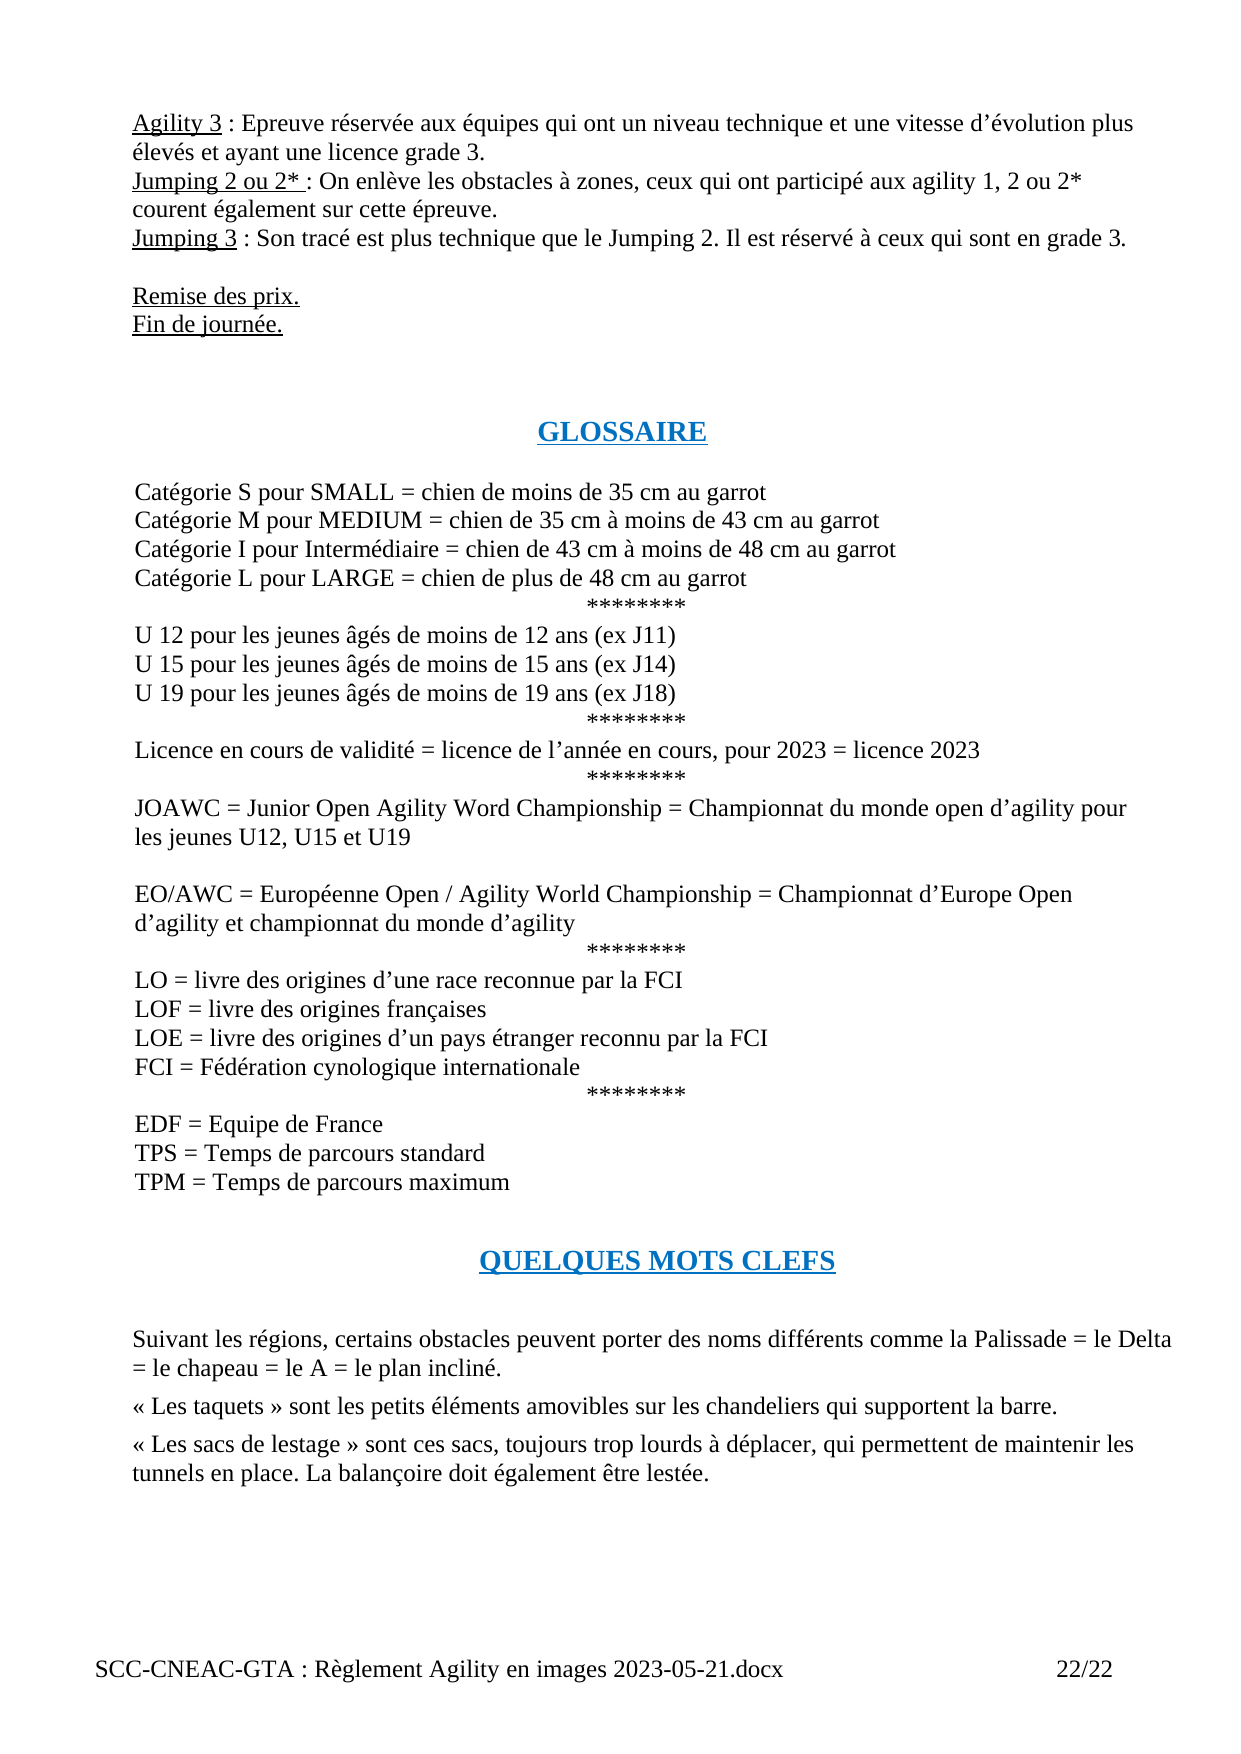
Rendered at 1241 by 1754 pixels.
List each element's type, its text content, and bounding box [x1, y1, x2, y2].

text ******** [134, 707, 1138, 736]
text ******** [134, 764, 1138, 793]
text GLOSSAIRE [60, 414, 1184, 448]
text U 15 pour les jeunes âgés de moins de 15 ans (ex J14) [134, 649, 1138, 678]
text LOE = livre des origines d’un pays étranger reconnu par la FCI [134, 1023, 1138, 1052]
text ******** [134, 1081, 1138, 1109]
text LO = livre des origines d’une race reconnue par la FCI [134, 966, 1138, 994]
text EDF = Equipe de France [134, 1109, 1138, 1138]
text EO/AWC = Européenne Open / Agility World Championship = Championnat d’Europe Open d’agility et championnat du monde d’agility [134, 879, 1138, 937]
text TPM = Temps de parcours maximum [134, 1167, 1138, 1196]
text « Les taquets » sont les petits éléments amovibles sur les chandeliers qui supportent la barre. [132, 1391, 1182, 1420]
text ******** [134, 937, 1138, 966]
text Jumping 2 ou 2* : On enlève les obstacles à zones, ceux qui ont participé aux agility 1, 2 ou 2* courent également sur cette épreuve. [132, 166, 1144, 223]
text Jumping 3 : Son tracé est plus technique que le Jumping 2. Il est réservé à ceux qui sont en grade 3. [132, 223, 1184, 252]
text QUELQUES MOTS CLEFS [132, 1243, 1182, 1277]
text ******** [134, 592, 1138, 621]
text LOF = livre des origines françaises [134, 994, 1138, 1023]
text Catégorie I pour Intermédiaire = chien de 43 cm à moins de 48 cm au garrot [134, 534, 1138, 563]
text Licence en cours de validité = licence de l’année en cours, pour 2023 = licence 2023 [134, 736, 1138, 764]
text Catégorie L pour LARGE = chien de plus de 48 cm au garrot [134, 563, 1138, 592]
text TPS = Temps de parcours standard [134, 1138, 1138, 1167]
text U 12 pour les jeunes âgés de moins de 12 ans (ex J11) [134, 621, 1138, 649]
text Agility 3 : Epreuve réservée aux équipes qui ont un niveau technique et une vitesse d’évolution plus élevés et ayant une licence grade 3. [132, 108, 1184, 166]
text Remise des prix. Fin de journée. [132, 281, 327, 338]
text Suivant les régions, certains obstacles peuvent porter des noms différents comme la Palissade = le Delta = le chapeau = le A = le plan incliné. [132, 1324, 1182, 1382]
text Catégorie S pour SMALL = chien de moins de 35 cm au garrot [134, 477, 1138, 506]
text FCI = Fédération cynologique internationale [134, 1052, 1138, 1081]
text « Les sacs de lestage » sont ces sacs, toujours trop lourds à déplacer, qui permettent de maintenir les tunnels en place. La balançoire doit également être lestée. [132, 1429, 1182, 1487]
text U 19 pour les jeunes âgés de moins de 19 ans (ex J18) [134, 678, 1138, 707]
text Catégorie M pour MEDIUM = chien de 35 cm à moins de 43 cm au garrot [134, 506, 1138, 534]
text JOAWC = Junior Open Agility Word Championship = Championnat du monde open d’agility pour les jeunes U12, U15 et U19 [134, 793, 1138, 851]
